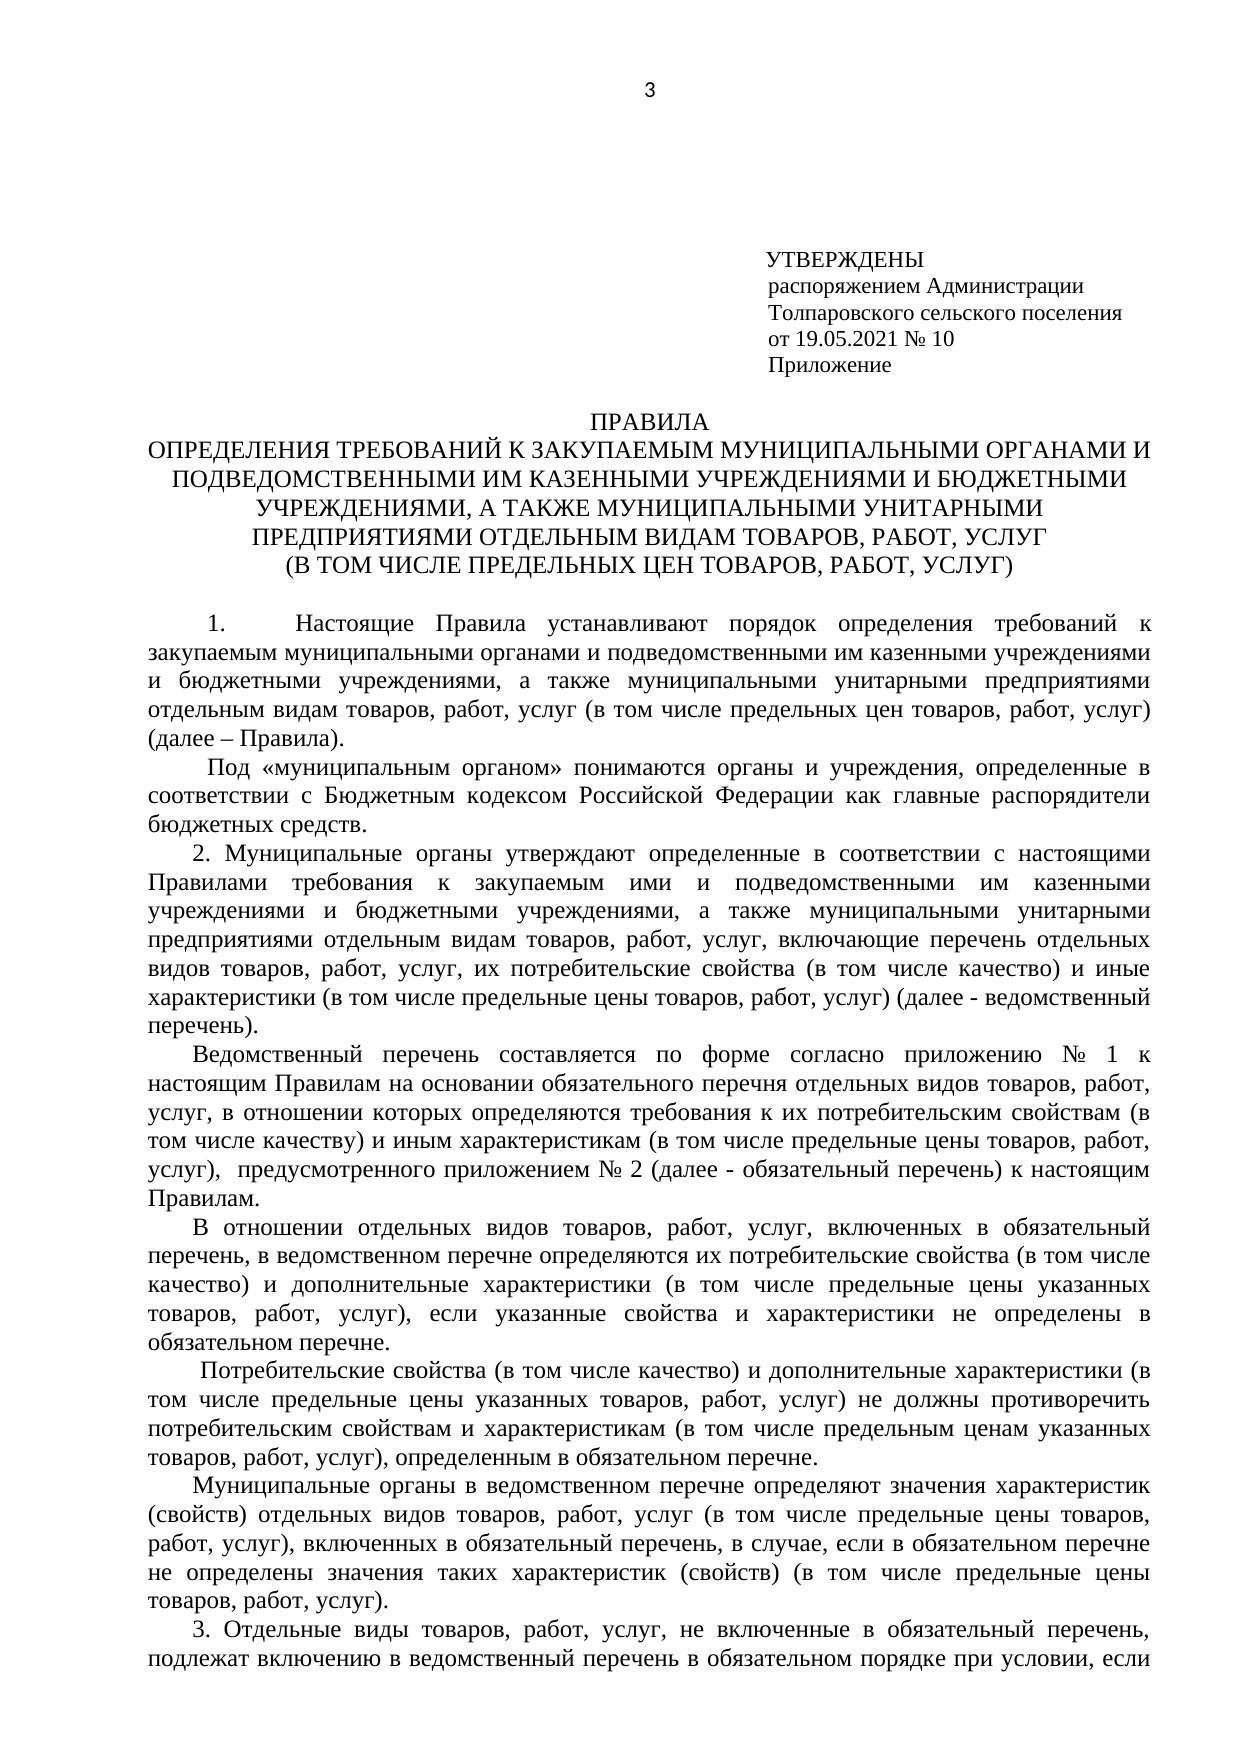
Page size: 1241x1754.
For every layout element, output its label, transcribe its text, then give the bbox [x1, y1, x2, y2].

text Ведомственный перечень составляется по форме согласно приложению № 1 к настоящим Правилам на основании обязательного перечня отдельных видов товаров, работ, услуг, в отношении которых определяются требования к их потребительским свойствам (в том числе качеству) и иным характеристикам (в том числе предельные цены товаров, работ, услуг), предусмотренного приложением № 2 (далее - обязательный перечень) к настоящим Правилам. [148, 1039, 1152, 1212]
text 2. Муниципальные органы утверждают определенные в соответствии с настоящими Правилами требования к закупаемым ими и подведомственными им казенными учреждениями и бюджетными учреждениями, а также муниципальными унитарными предприятиями отдельным видам товаров, работ, услуг, включающие перечень отдельных видов товаров, работ, услуг, их потребительские свойства (в том числе качество) и иные характеристики (в том числе предельные цены товаров, работ, услуг) (далее - ведомственный перечень). [148, 838, 1152, 1039]
text Под «муниципальным органом» понимаются органы и учреждения, определенные в соответствии с Бюджетным кодексом Российской Федерации как главные распорядители бюджетных средств. [148, 752, 1152, 838]
title ОПРЕДЕЛЕНИЯ ТРЕБОВАНИЙ К ЗАКУПАЕМЫМ МУНИЦИПАЛЬНЫМИ ОРГАНАМИ И ПОДВЕДОМСТВЕННЫМИ ИМ КАЗЕННЫМИ УЧРЕЖДЕНИЯМИ И БЮДЖЕТНЫМИ УЧРЕЖДЕНИЯМИ, А ТАКЖЕ МУНИЦИПАЛЬНЫМИ УНИТАРНЫМИ ПРЕДПРИЯТИЯМИ ОТДЕЛЬНЫМ ВИДАМ ТОВАРОВ, РАБОТ, УСЛУГ [148, 435, 1152, 550]
text Приложение [768, 351, 1152, 378]
text Муниципальные органы в ведомственном перечне определяют значения характеристик (свойств) отдельных видов товаров, работ, услуг (в том числе предельные цены товаров, работ, услуг), включенных в обязательный перечень, в случае, если в обязательном перечне не определены значения таких характеристик (свойств) (в том числе предельные цены товаров, работ, услуг). [148, 1470, 1152, 1614]
text Потребительские свойства (в том числе качество) и дополнительные характеристики (в том числе предельные цены указанных товаров, работ, услуг) не должны противоречить потребительским свойствам и характеристикам (в том числе предельным ценам указанных товаров, работ, услуг), определенным в обязательном перечне. [148, 1355, 1152, 1470]
title ПРАВИЛА [148, 407, 1152, 435]
text от 19.05.2021 № 10 [768, 325, 1152, 351]
title (В ТОМ ЧИСЛЕ ПРЕДЕЛЬНЫХ ЦЕН ТОВАРОВ, РАБОТ, УСЛУГ) [148, 550, 1152, 579]
text УТВЕРЖДЕНЫ [148, 246, 1152, 272]
text В отношении отдельных видов товаров, работ, услуг, включенных в обязательный перечень, в ведомственном перечне определяются их потребительские свойства (в том числе качество) и дополнительные характеристики (в том числе предельные цены указанных товаров, работ, услуг), если указанные свойства и характеристики не определены в обязательном перечне. [148, 1212, 1152, 1355]
list Настоящие Правила устанавливают порядок определения требований к закупаемым муниципальными органами и подведомственными им казенными учреждениями и бюджетными учреждениями, а также муниципальными унитарными предприятиями отдельным видам товаров, работ, услуг (в том числе предельных цен товаров, работ, услуг) (далее – Правила). [148, 608, 1152, 752]
text распоряжением Администрации Толпаровского сельского поселения [768, 272, 1152, 325]
